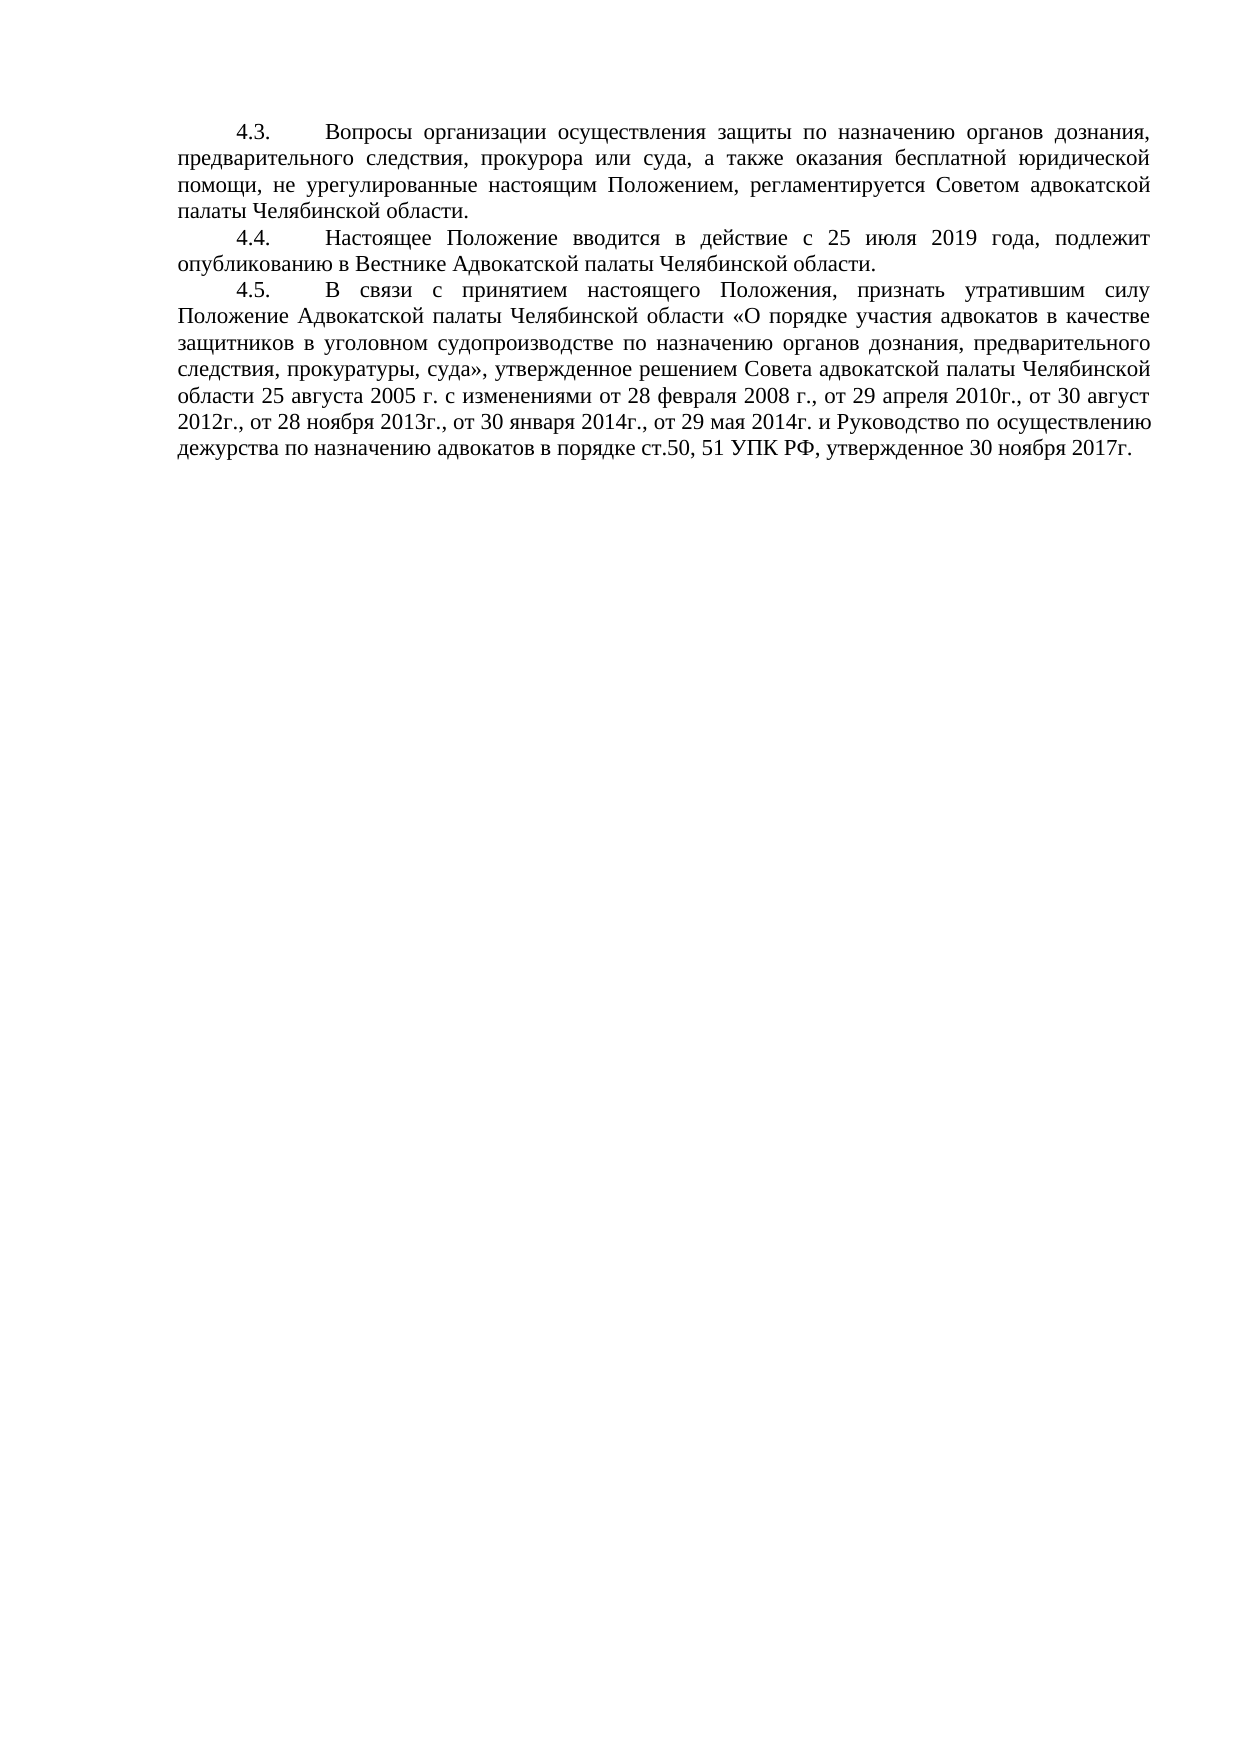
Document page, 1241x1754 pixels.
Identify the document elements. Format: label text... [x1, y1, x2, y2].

list Настоящее Положение вводится в действие с 25 июля 2019 года, подлежит опубликованию в Вестнике Адвокатской палаты Челябинской области. [177, 223, 1152, 276]
list Вопросы организации осуществления защиты по назначению органов дознания, предварительного следствия, прокурора или суда, а также оказания бесплатной юридической помощи, не урегулированные настоящим Положением, регламентируется Советом адвокатской палаты Челябинской области. [177, 118, 1152, 223]
list В связи с принятием настоящего Положения, признать утратившим силу Положение Адвокатской палаты Челябинской области «О порядке участия адвокатов в качестве защитников в уголовном судопроизводстве по назначению органов дознания, предварительного следствия, прокуратуры, суда», утвержденное решением Совета адвокатской палаты Челябинской области 25 августа . с изменениями от 28 февраля 2008 г., от 29 апреля 2010г., от 30 август 2012г., от 28 ноября 2013г., от 30 января 2014г., от 29 мая 2014г. и Руководство по осуществлению дежурства по назначению адвокатов в порядке ст.50, 51 УПК РФ, утвержденное 30 ноября 2017г. [177, 276, 1152, 461]
